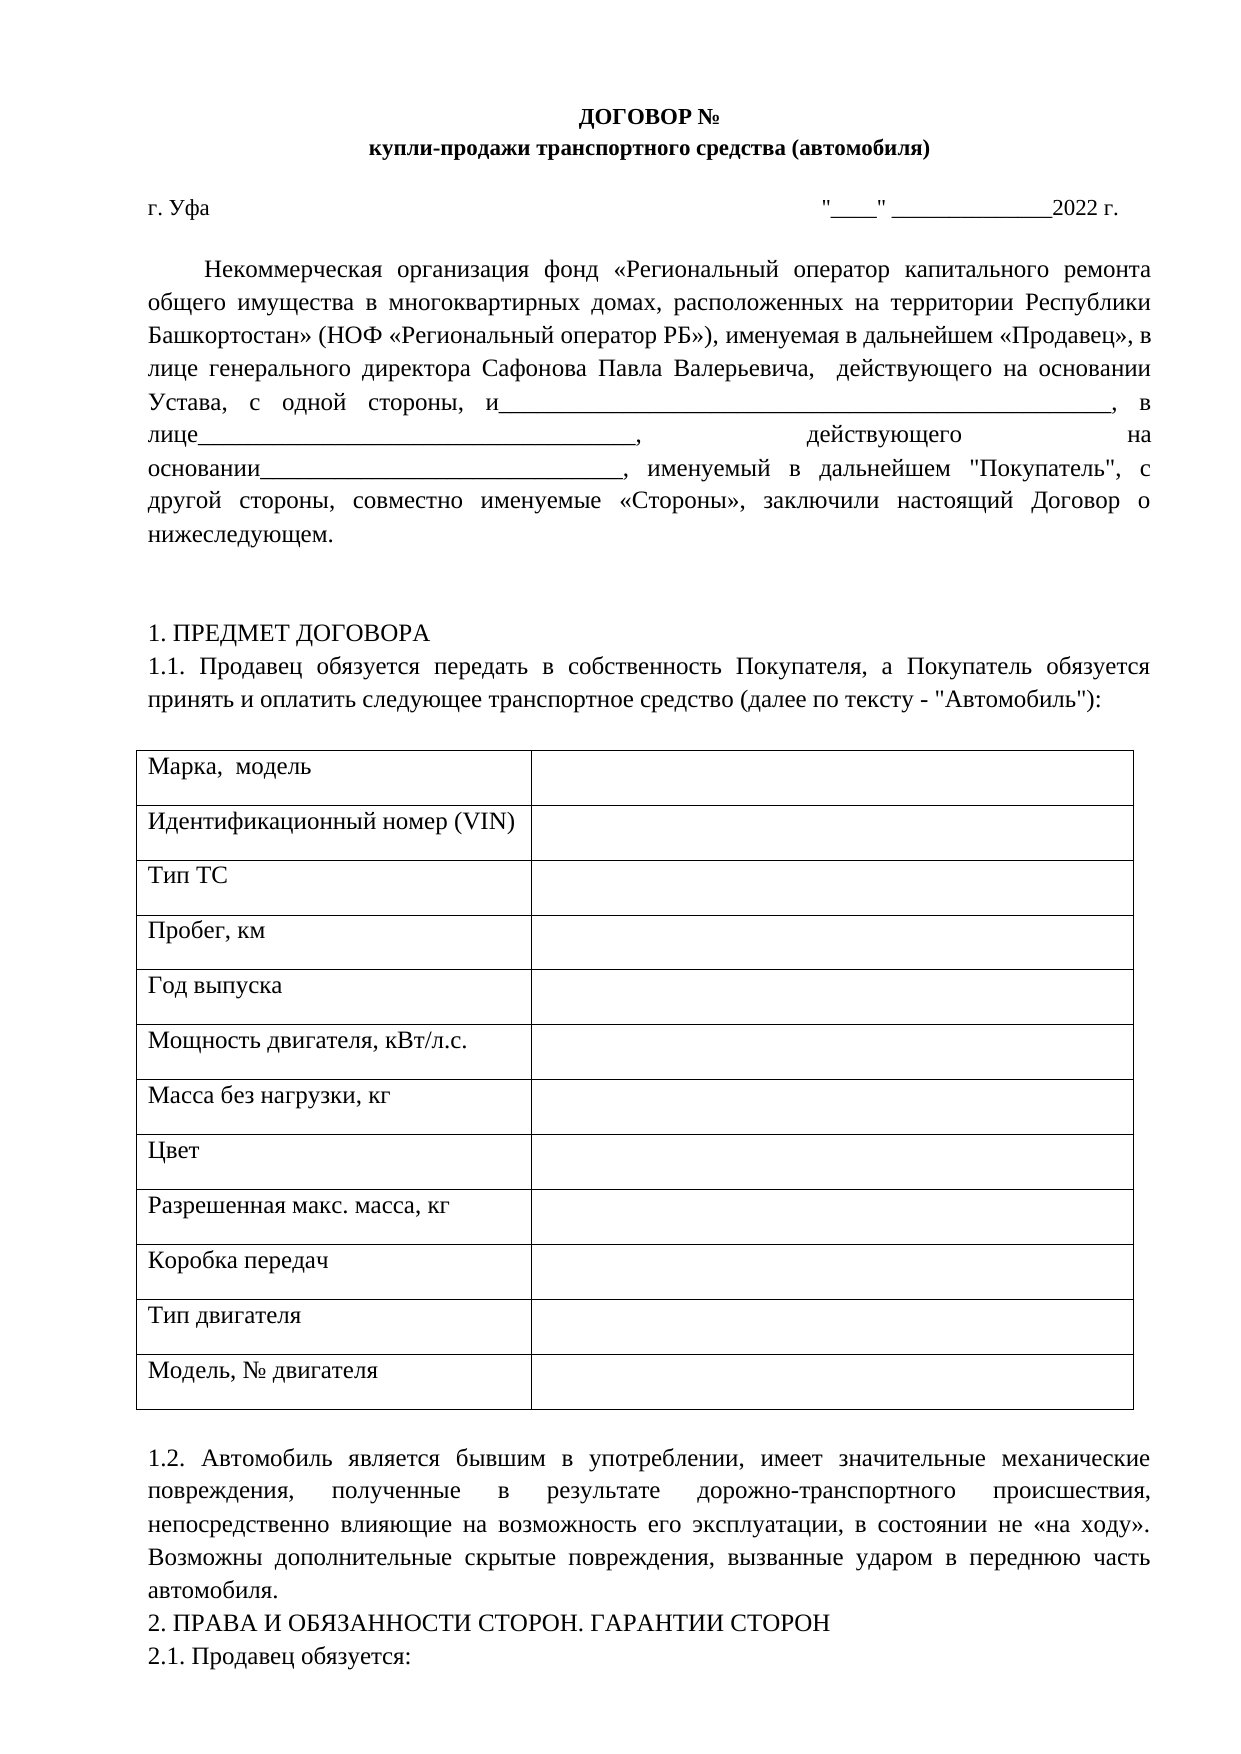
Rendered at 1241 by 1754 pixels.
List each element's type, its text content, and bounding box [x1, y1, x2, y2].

table_cell [532, 861, 1133, 914]
text г. Уфа "____" ______________2022 г. [148, 194, 1152, 220]
table_cell Масса без нагрузки, кг [137, 1080, 531, 1134]
table_cell Тип двигателя [137, 1300, 531, 1354]
text 2.1. Продавец обязуется: [148, 1641, 1152, 1669]
table_cell [532, 1135, 1133, 1189]
table_cell [532, 1190, 1133, 1244]
table_cell [532, 1025, 1133, 1079]
text 1. ПРЕДМЕТ ДОГОВОРА [148, 618, 1152, 646]
table_cell [532, 1300, 1133, 1354]
text купли-продажи транспортного средства (автомобиля) [148, 134, 1152, 160]
text Некоммерческая организация фонд «Региональный оператор капитального ремонта общего имущества в многоквартирных домах, расположенных на территории Республики Башкортостан» (НОФ «Региональный оператор РБ»), именуемая в дальнейшем «Продавец», в лице генерального директора Сафонова Павла Валерьевича, действующего на основании Устава, с одной стороны, и_________________________________________________, в лице___________________________________, действующего на основании_____________________________, именуемый в дальнейшем "Покупатель", с другой стороны, совместно именуемые «Стороны», заключили настоящий Договор о нижеследующем. [148, 254, 1152, 547]
table_cell Разрешенная макс. масса, кг [137, 1190, 531, 1244]
table_cell [532, 1355, 1133, 1408]
table_cell Год выпуска [137, 970, 531, 1024]
table_cell Модель, № двигателя [137, 1355, 531, 1408]
text 1.2. Автомобиль является бывшим в употреблении, имеет значительные механические повреждения, полученные в результате дорожно-транспортного происшествия, непосредственно влияющие на возможность его эксплуатации, в состоянии не «на ходу». Возможны дополнительные скрытые повреждения, вызванные ударом в переднюю часть автомобиля. [148, 1443, 1152, 1603]
table_cell [532, 916, 1133, 969]
table_cell [532, 1080, 1133, 1134]
table_cell [532, 970, 1133, 1024]
table_cell Цвет [137, 1135, 531, 1189]
table_header Марка, модель [137, 751, 531, 805]
text 1.1. Продавец обязуется передать в собственность Покупателя, а Покупатель обязуется принять и оплатить следующее транспортное средство (далее по тексту - "Автомобиль"): [148, 651, 1152, 712]
text 2. ПРАВА И ОБЯЗАННОСТИ СТОРОН. ГАРАНТИИ СТОРОН [148, 1608, 1152, 1636]
table_cell Идентификационный номер (VIN) [137, 806, 531, 859]
table_cell Пробег, км [137, 916, 531, 969]
text ДОГОВОР № [148, 103, 1152, 130]
table_cell [532, 806, 1133, 859]
table_header [532, 751, 1133, 805]
table_cell Мощность двигателя, кВт/л.с. [137, 1025, 531, 1079]
table_cell Тип ТС [137, 861, 531, 914]
table_cell [532, 1245, 1133, 1299]
table_cell Коробка передач [137, 1245, 531, 1299]
